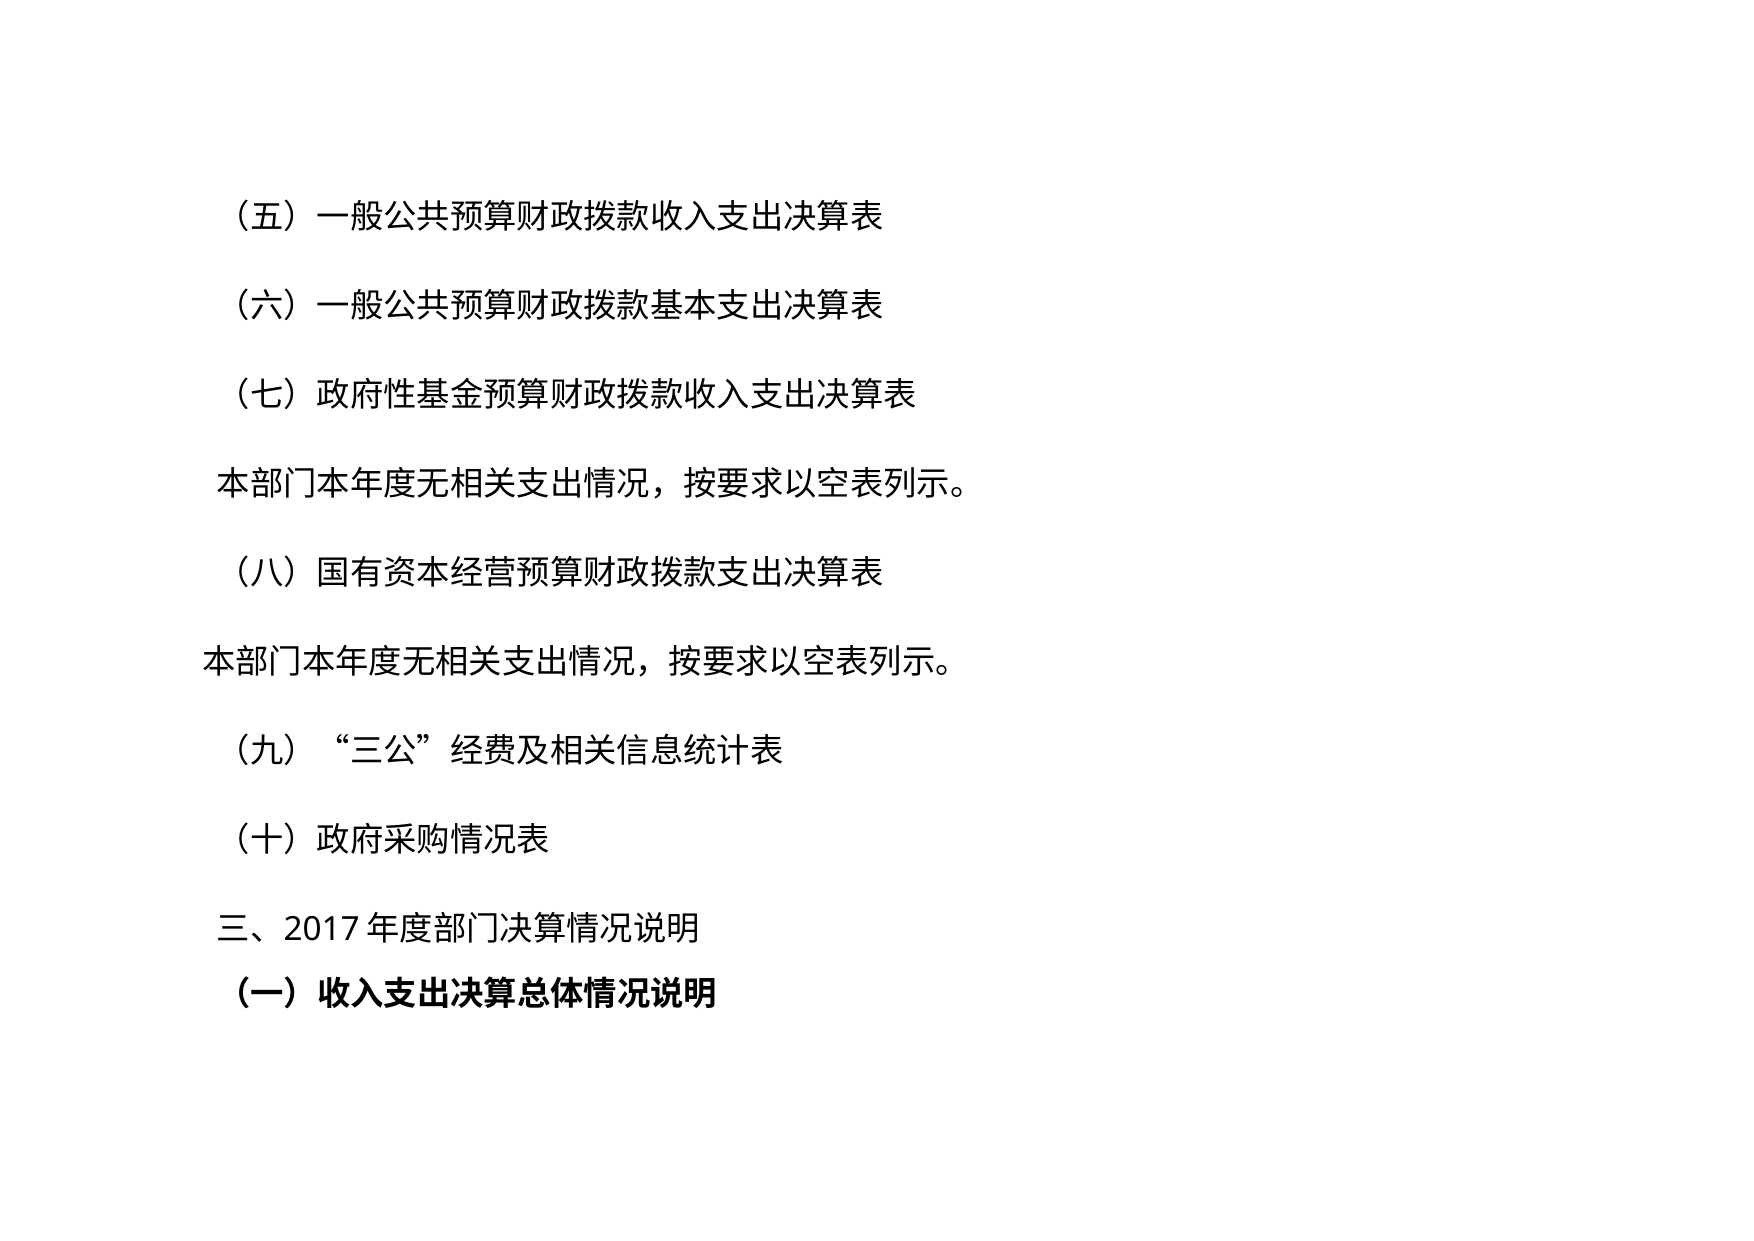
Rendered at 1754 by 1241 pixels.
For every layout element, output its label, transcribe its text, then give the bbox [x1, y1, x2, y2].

text 三、2017年度部门决算情况说明 [150, 894, 1604, 959]
list 国有资本经营预算财政拨款支出决算表 [150, 538, 1604, 603]
text 本部门本年度无相关支出情况，按要求以空表列示。 [194, 627, 1604, 692]
text 本部门本年度无相关支出情况，按要求以空表列示。 [150, 448, 1604, 513]
text （六）一般公共预算财政拨款基本支出决算表 [150, 270, 1604, 335]
text （十）政府采购情况表 [150, 805, 1604, 870]
text （五）一般公共预算财政拨款收入支出决算表 [150, 181, 1604, 246]
text （一）收入支出决算总体情况说明 [150, 959, 1604, 1017]
text （九）“三公”经费及相关信息统计表 [150, 716, 1604, 781]
text （七）政府性基金预算财政拨款收入支出决算表 [150, 359, 1604, 424]
